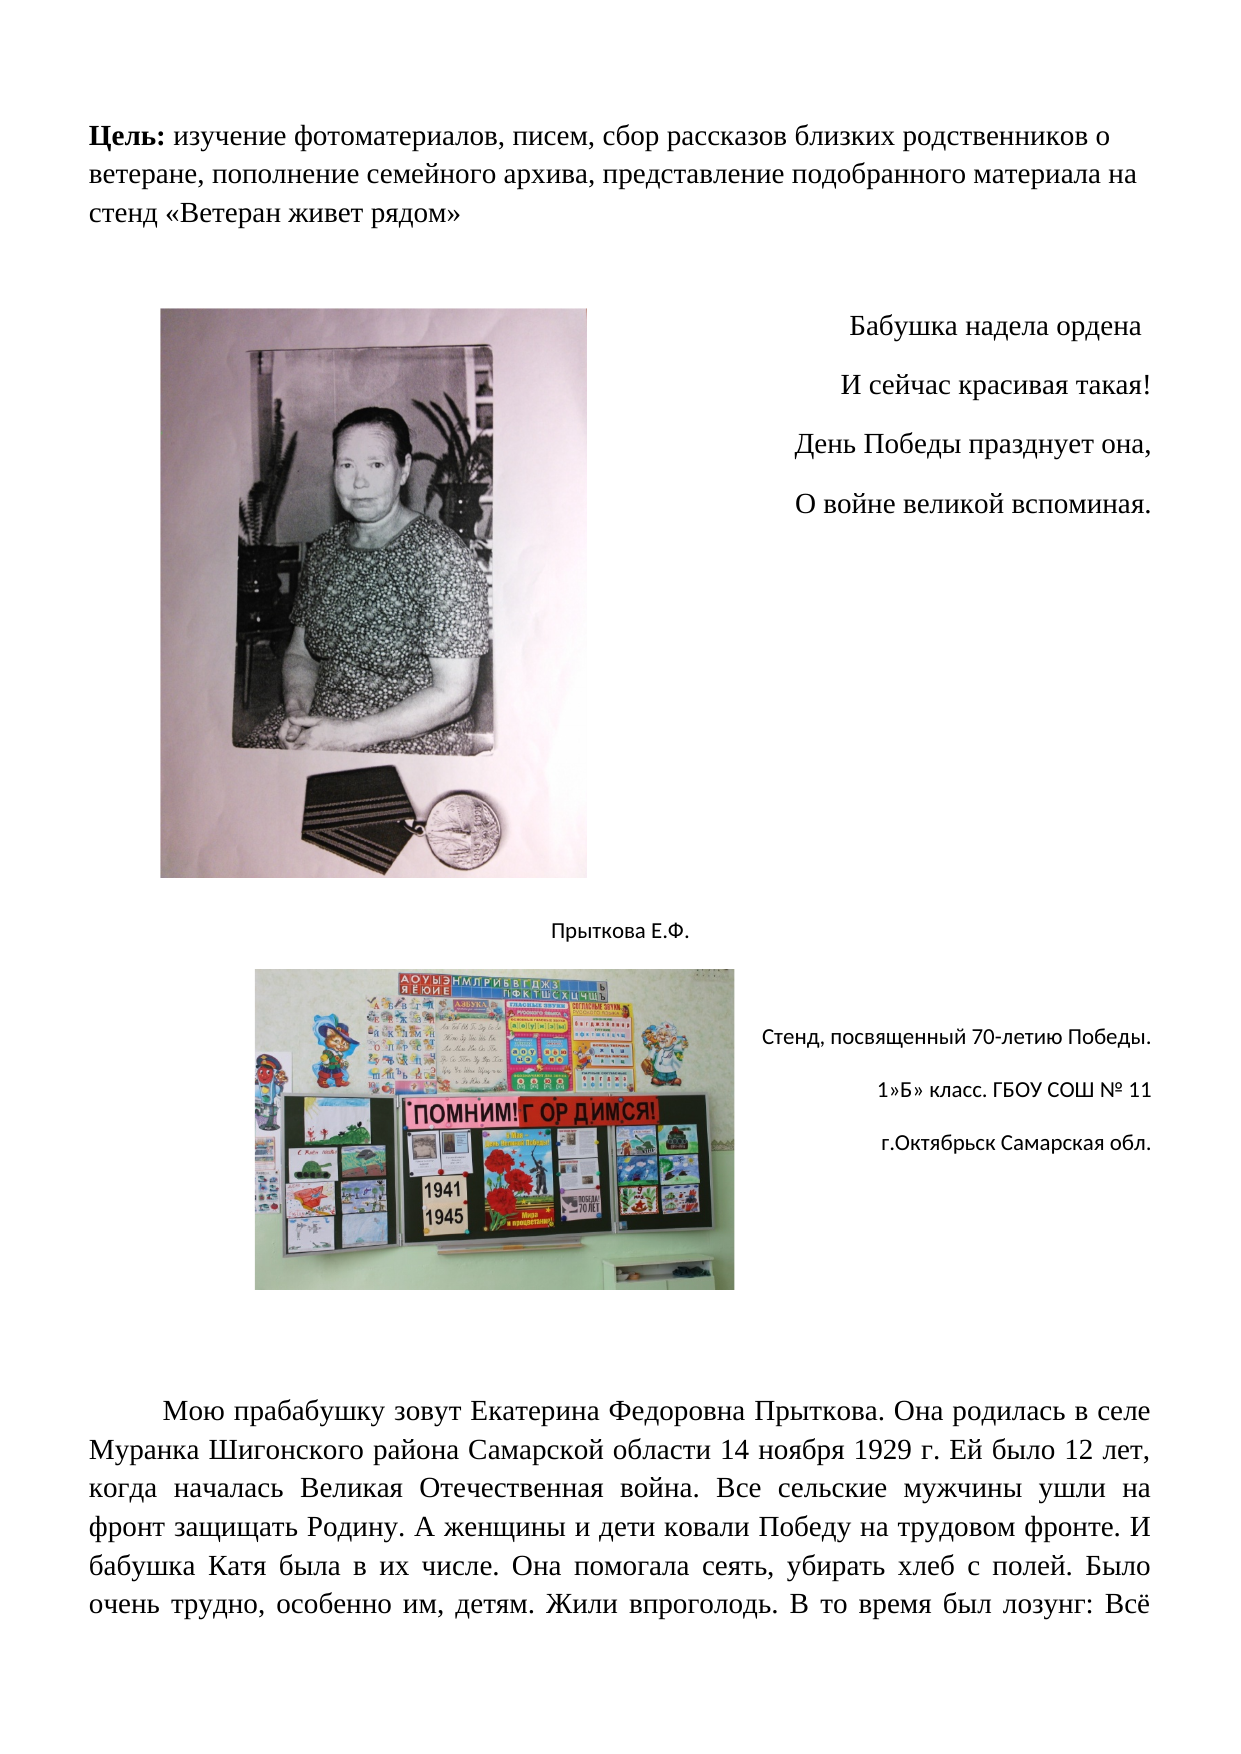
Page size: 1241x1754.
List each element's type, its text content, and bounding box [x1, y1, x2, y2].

text О войне великой вспоминая. [89, 486, 1152, 519]
picture [161, 519, 587, 878]
text День Победы празднует она, [89, 426, 1152, 460]
picture [161, 460, 587, 486]
picture [254, 1050, 735, 1075]
text Цель: изучение фотоматериалов, писем, сбор рассказов близких родственников о ветеране, пополнение семейного архива, представление подобранного материала на стенд «Ветеран живет рядом» [89, 118, 1152, 229]
picture [254, 1103, 735, 1128]
picture [254, 969, 735, 1022]
text г.Октябрьск Самарская обл. [89, 1128, 1152, 1156]
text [89, 1393, 1152, 1620]
picture [254, 1156, 735, 1290]
text Стенд, посвященный 70-летию Победы. [89, 1022, 1152, 1050]
text Прыткова Е.Ф. [89, 916, 1152, 944]
picture [161, 401, 587, 426]
picture [161, 341, 587, 367]
text Бабушка надела ордена [89, 308, 1152, 341]
text 1»Б» класс. ГБОУ СОШ № 11 [89, 1075, 1152, 1103]
text И сейчас красивая такая! [89, 367, 1152, 401]
